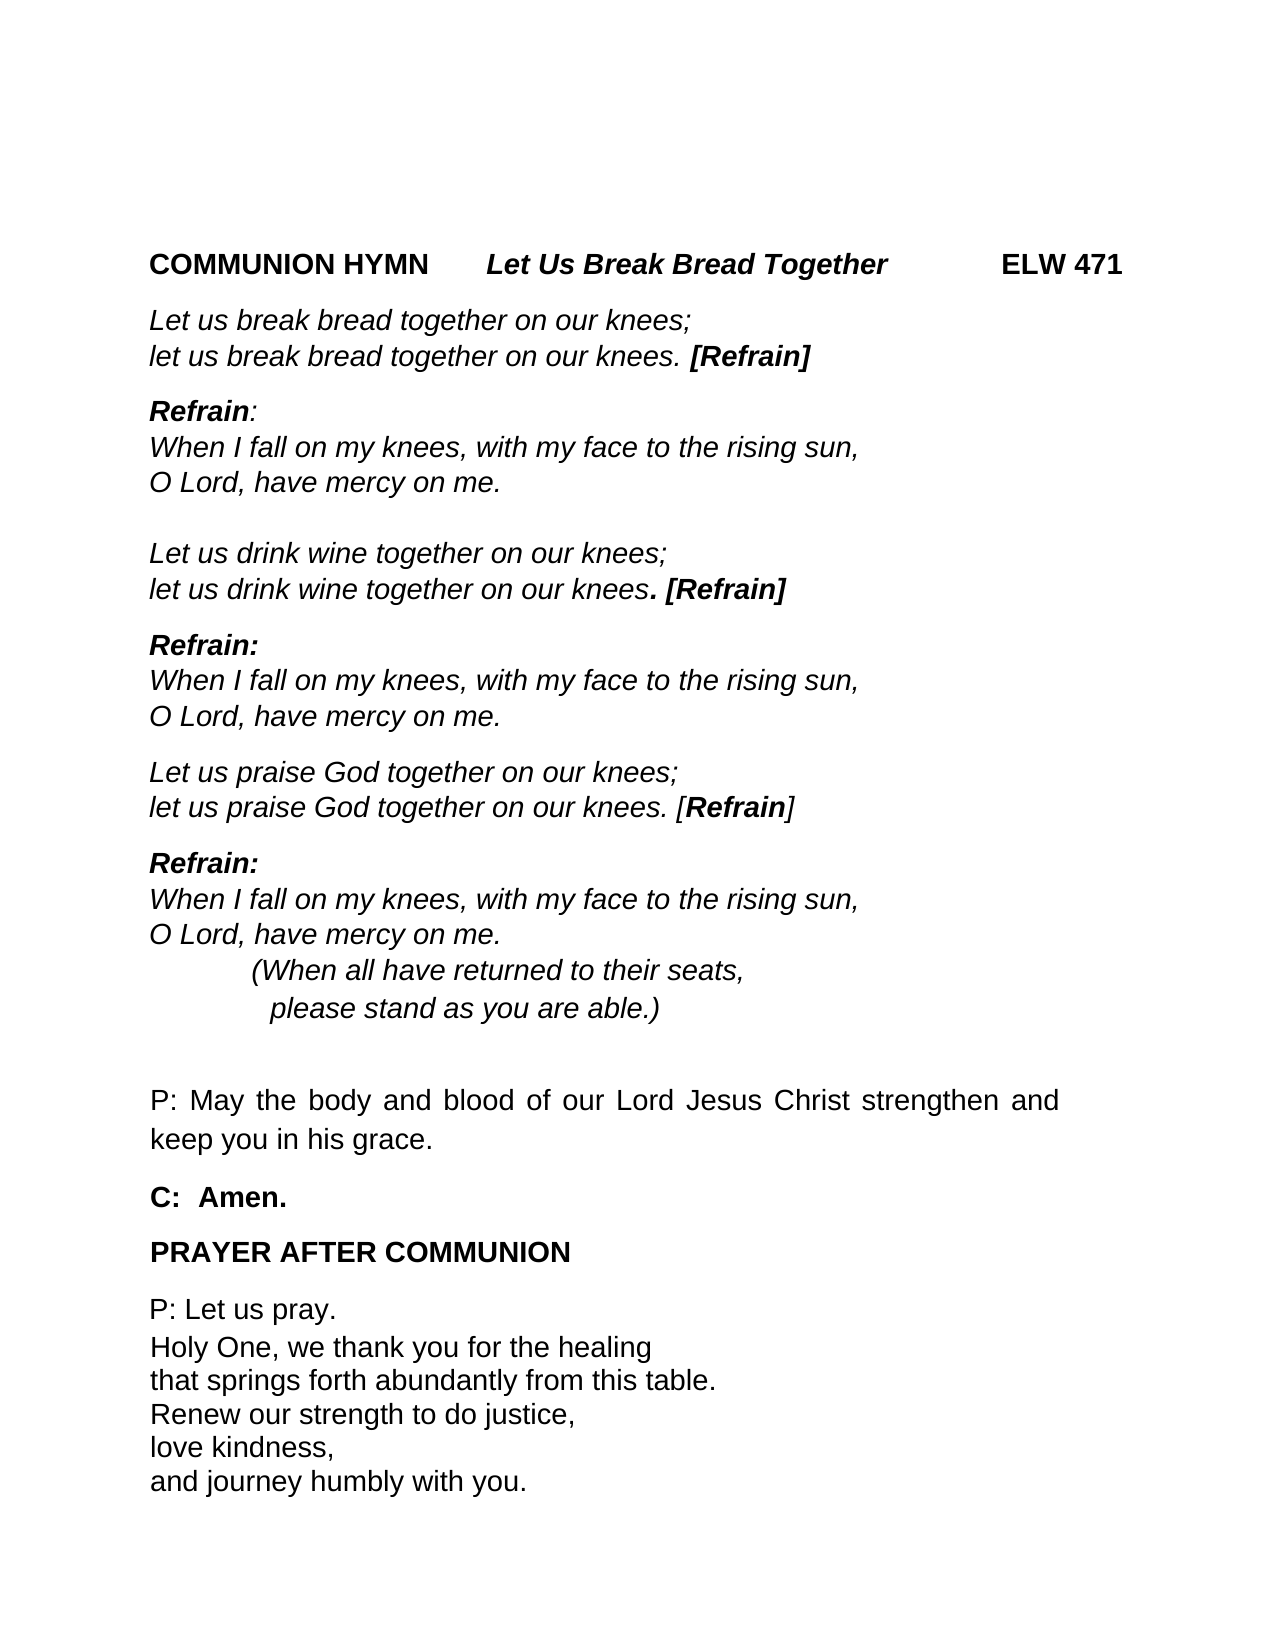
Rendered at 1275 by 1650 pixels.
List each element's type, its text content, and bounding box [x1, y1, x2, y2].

subtitle please stand as you are able.) [84, 992, 849, 1025]
text Let us break bread together on our knees; [149, 303, 1125, 337]
text and journey humbly with you. [150, 1464, 1125, 1497]
text Refrain: [149, 846, 1125, 880]
text PRAYER AFTER COMMUNION [150, 1234, 1125, 1268]
subtitle (When all have returned to their seats, [150, 953, 849, 986]
text Let us drink wine together on our knees; [149, 537, 1125, 570]
text let us break bread together on our knees. [Refrain] [149, 339, 1125, 372]
text love kindness, [150, 1430, 1125, 1464]
text that springs forth abundantly from this table. [150, 1363, 1125, 1397]
text Renew our strength to do justice, [150, 1397, 1125, 1430]
text Holy One, we thank you for the healing [150, 1330, 1125, 1363]
text O Lord, have mercy on me. [149, 699, 1125, 732]
text Refrain: [149, 628, 1125, 661]
text When I fall on my knees, with my face to the rising sun, [149, 882, 1125, 915]
text O Lord, have mercy on me. [149, 917, 1125, 951]
text When I fall on my knees, with my face to the rising sun, [149, 663, 1125, 697]
subtitle C: Amen. [150, 1180, 1124, 1214]
text Let us praise God together on our knees; [149, 755, 1125, 788]
text let us drink wine together on our knees. [Refrain] [149, 572, 1125, 606]
text When I fall on my knees, with my face to the rising sun, [149, 430, 1125, 463]
text let us praise God together on our knees. [Refrain] [149, 790, 1125, 824]
text COMMUNION HYMN Let Us Break Bread Together ELW 471 [149, 247, 1125, 281]
text Refrain: [149, 394, 1125, 428]
text O Lord, have mercy on me. [149, 466, 1125, 499]
text P: May the body and blood of our Lord Jesus Christ strengthen and keep you in his grace. [150, 1083, 1061, 1156]
text P: Let us pray. [149, 1292, 1125, 1326]
